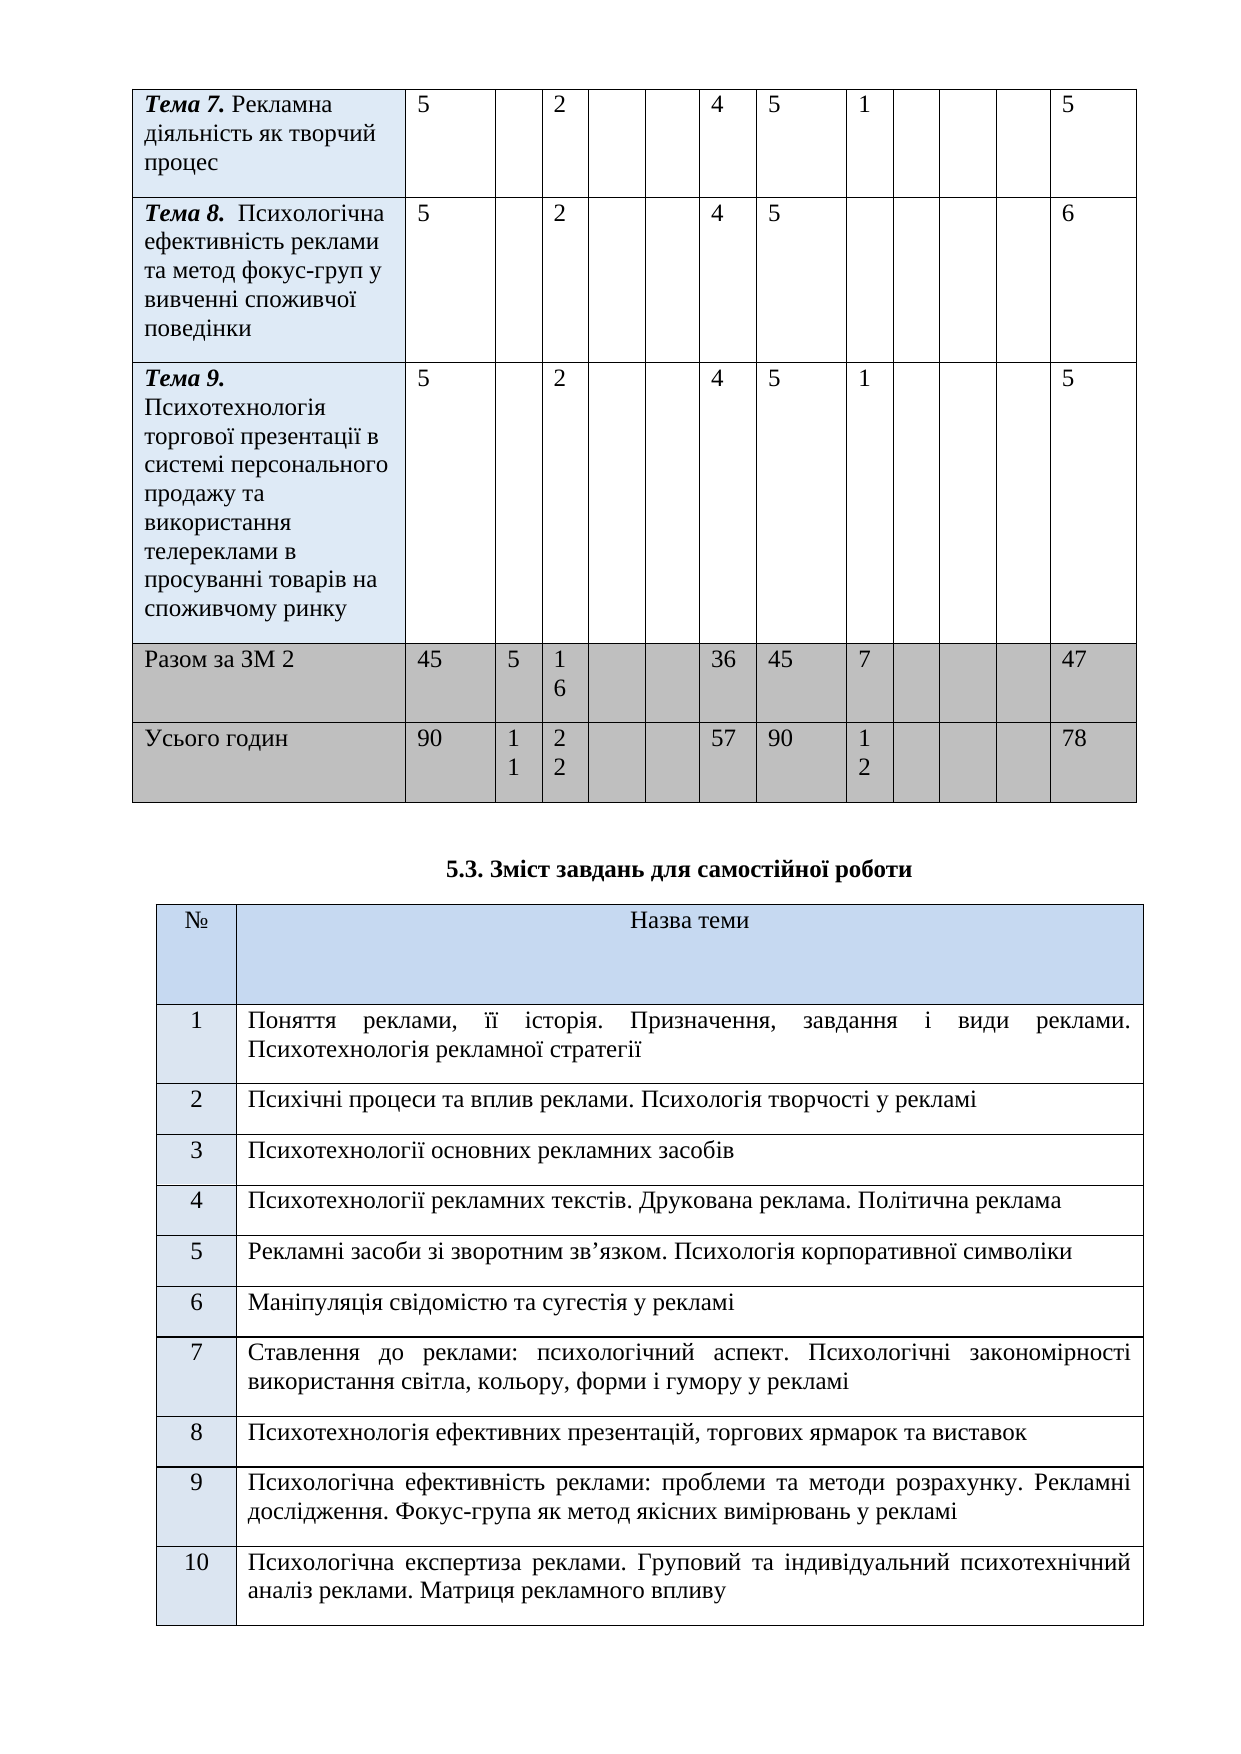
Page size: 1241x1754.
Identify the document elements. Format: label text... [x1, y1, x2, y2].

table_cell [940, 723, 996, 802]
table_cell 1 [847, 363, 893, 643]
table_cell 5 [1051, 363, 1136, 643]
table_cell Психологічна ефективність реклами: проблеми та методи розрахунку. Рекламні дослідження. Фокус-група як метод якісних вимірювань у рекламі [237, 1468, 1143, 1546]
table_cell 4 [700, 90, 756, 197]
table_cell 5 [157, 1236, 236, 1286]
table_cell 4 [700, 363, 756, 643]
table_cell [894, 723, 939, 802]
table_cell Рекламні засоби зі зворотним зв’язком. Психологія корпоративної символіки [237, 1236, 1143, 1286]
table_cell [940, 363, 996, 643]
table_cell 45 [406, 644, 495, 722]
table_cell [646, 644, 699, 722]
table_cell [894, 90, 939, 197]
table_cell [894, 198, 939, 362]
table_cell [496, 90, 542, 197]
table_cell Психотехнології основних рекламних засобів [237, 1135, 1143, 1184]
table_cell 12 [847, 723, 893, 802]
table_cell 5 [757, 198, 846, 362]
table_cell [847, 198, 893, 362]
table_cell 7 [157, 1338, 236, 1416]
table_cell Тема 9. Психотехнологія торгової презентації в системі персонального продажу та використання телереклами в просуванні товарів на споживчому ринку [133, 363, 405, 643]
table_cell 3 [157, 1135, 236, 1184]
table_cell 90 [757, 723, 846, 802]
table_cell [894, 644, 939, 722]
table_cell 2 [157, 1084, 236, 1134]
table_cell 6 [1051, 198, 1136, 362]
table_cell Тема 8. Психологічна ефективність реклами та метод фокус-груп у вивченні споживчої поведінки [133, 198, 405, 362]
table_cell 90 [406, 723, 495, 802]
table_cell 5 [757, 90, 846, 197]
table_cell 78 [1051, 723, 1136, 802]
table_cell 57 [700, 723, 756, 802]
table_cell Тема 7. Рекламна діяльність як творчий процес [133, 90, 405, 197]
table_cell [589, 363, 645, 643]
table_cell 5 [406, 363, 495, 643]
table_cell 5 [1051, 90, 1136, 197]
table_header Назва теми [237, 905, 1143, 1004]
table_cell [646, 198, 699, 362]
table_cell 4 [157, 1186, 236, 1235]
table_header № [157, 905, 236, 1004]
table_cell Поняття реклами, її історія. Призначення, завдання і види реклами. Психотехнологія рекламної стратегії [237, 1005, 1143, 1083]
table_cell [589, 644, 645, 722]
table_cell 8 [157, 1417, 236, 1466]
table_cell 5 [406, 198, 495, 362]
table_cell 1 [847, 90, 893, 197]
table_cell [997, 723, 1050, 802]
table_cell 2 [543, 363, 588, 643]
table_cell [589, 723, 645, 802]
table_cell [997, 198, 1050, 362]
table_cell [589, 198, 645, 362]
table_cell [940, 198, 996, 362]
table_cell Психічні процеси та вплив реклами. Психологія творчості у рекламі [237, 1084, 1143, 1134]
table_cell [940, 90, 996, 197]
table_cell Психотехнології рекламних текстів. Друкована реклама. Політична реклама [237, 1186, 1143, 1235]
table_cell [589, 90, 645, 197]
table_cell Психологічна експертиза реклами. Груповий та індивідуальний психотехнічний аналіз реклами. Матриця рекламного впливу [237, 1547, 1143, 1625]
table_cell [496, 363, 542, 643]
table_cell [997, 90, 1050, 197]
table_cell 5 [496, 644, 542, 722]
table_cell [997, 363, 1050, 643]
table_cell 36 [700, 644, 756, 722]
table_cell Психотехнологія ефективних презентацій, торгових ярмарок та виставок [237, 1417, 1143, 1466]
table_cell 4 [700, 198, 756, 362]
table_cell 2 [543, 198, 588, 362]
table_cell [646, 363, 699, 643]
table_cell [646, 723, 699, 802]
table_cell [997, 644, 1050, 722]
table_cell Разом за ЗМ 2 [133, 644, 405, 722]
table_cell Маніпуляція свідомістю та сугестія у рекламі [237, 1287, 1143, 1336]
table_cell 47 [1051, 644, 1136, 722]
table_cell 6 [157, 1287, 236, 1336]
table_cell [940, 644, 996, 722]
table_cell Ставлення до реклами: психологічний аспект. Психологічні закономірності використання світла, кольору, форми і гумору у рекламі [237, 1338, 1143, 1416]
table_cell 11 [496, 723, 542, 802]
table_cell [646, 90, 699, 197]
table_cell 22 [543, 723, 588, 802]
table_cell 2 [543, 90, 588, 197]
table_cell 16 [543, 644, 588, 722]
table_cell 5 [406, 90, 495, 197]
table_cell 5 [757, 363, 846, 643]
table_cell 10 [157, 1547, 236, 1625]
table_cell 1 [157, 1005, 236, 1083]
table_cell 9 [157, 1468, 236, 1546]
table_cell 7 [847, 644, 893, 722]
table_cell [894, 363, 939, 643]
table_cell [496, 198, 542, 362]
table_cell Усього годин [133, 723, 405, 802]
table_cell 45 [757, 644, 846, 722]
text 5.3. Зміст завдань для самостійної роботи [207, 854, 1152, 883]
